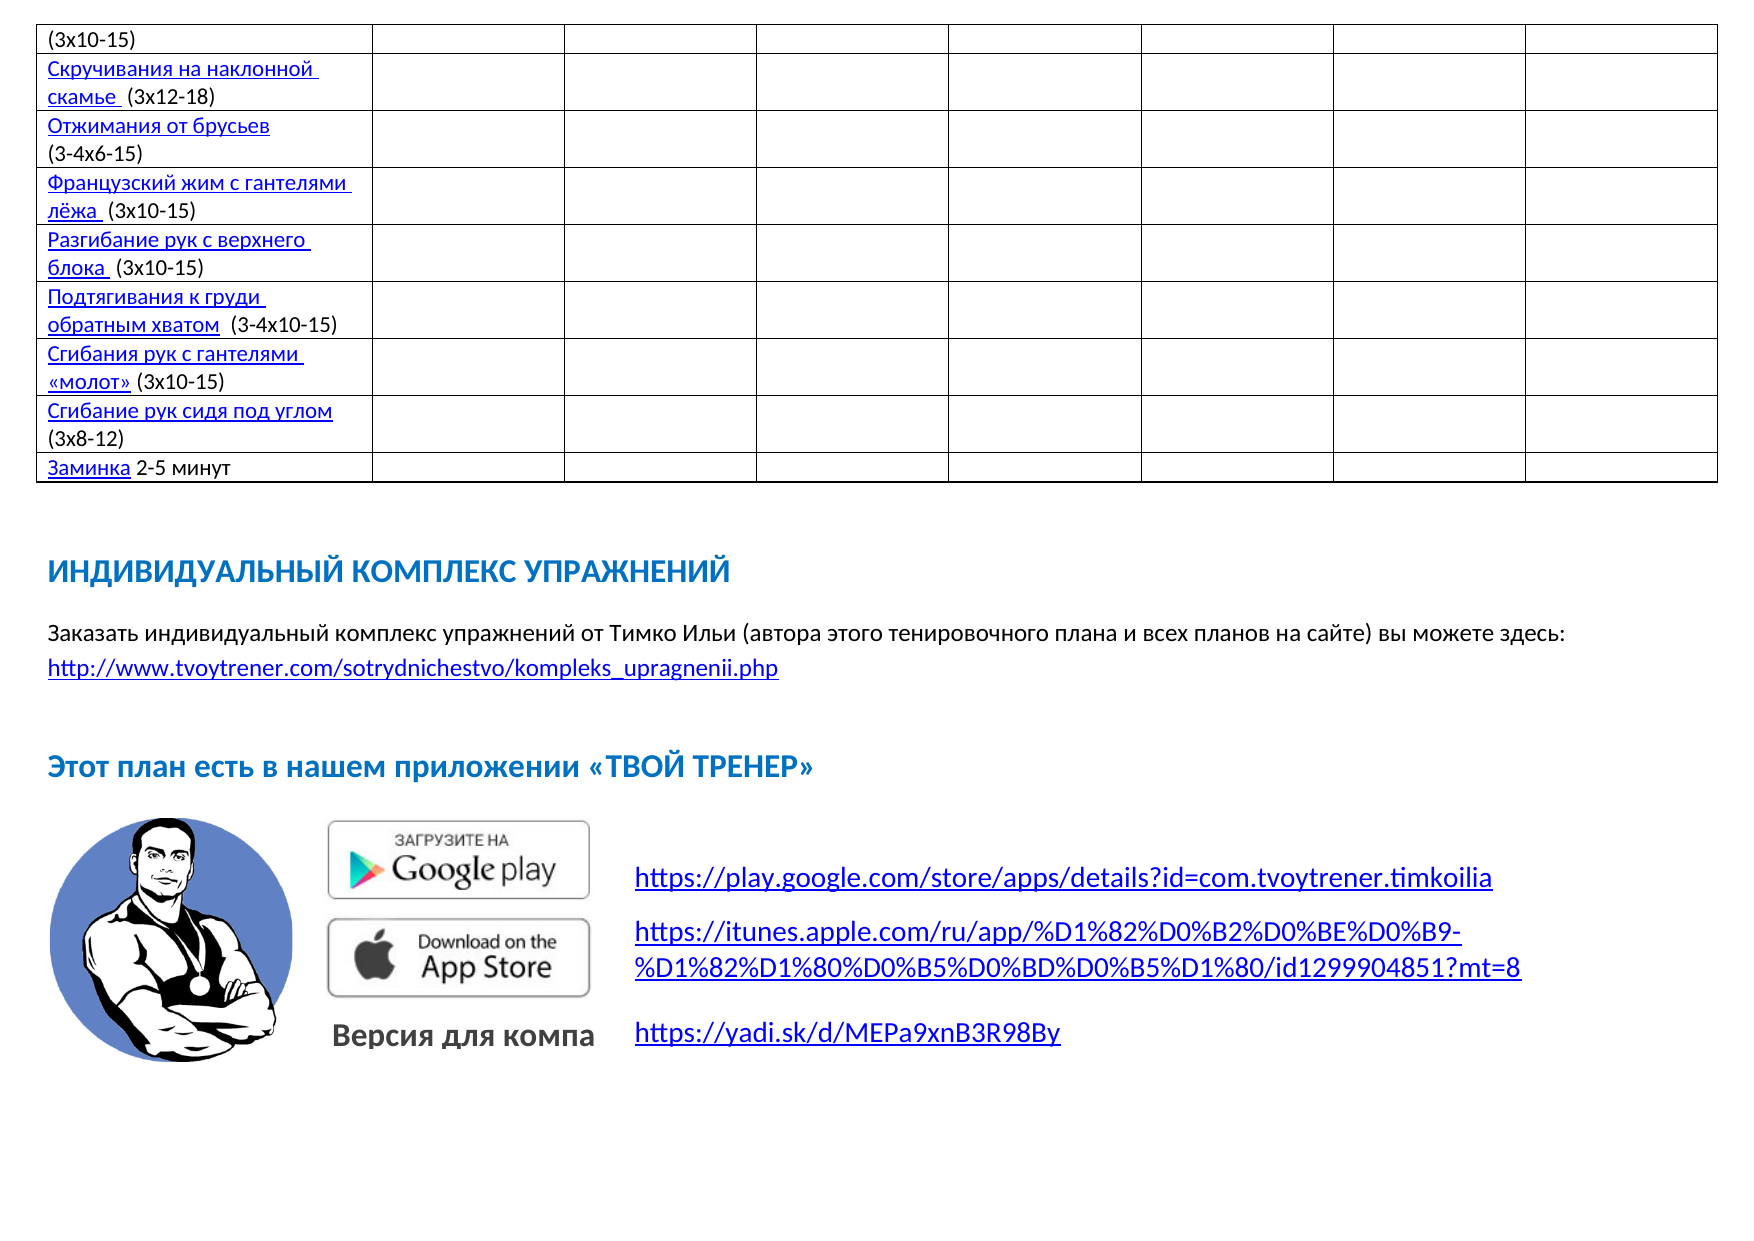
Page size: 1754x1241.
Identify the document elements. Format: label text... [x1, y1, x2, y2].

table_cell [949, 25, 1141, 53]
table_header [313, 813, 623, 907]
table_cell [373, 396, 564, 452]
table_cell [565, 453, 756, 481]
table_cell Подтягивания к груди обратным хватом (3-4х10-15) [37, 282, 372, 338]
table_cell [373, 225, 564, 281]
table_cell [565, 168, 756, 224]
table_cell [1142, 339, 1333, 395]
table_cell Отжимания от брусьев (3-4х6-15) [37, 111, 372, 167]
table_cell [1526, 111, 1717, 167]
table_cell [565, 339, 756, 395]
text Заказать индивидуальный комплекс упражнений от Тимко Ильи (автора этого тенировочного плана и всех планов на сайте) вы можете здесь: [47, 618, 1707, 648]
table_cell [373, 168, 564, 224]
table_cell [1142, 111, 1333, 167]
table_cell [949, 111, 1141, 167]
table_cell [565, 25, 756, 53]
table_cell Скручивания на наклонной скамье (3х12-18) [37, 54, 372, 110]
table_cell [1142, 168, 1333, 224]
picture [324, 818, 594, 902]
table_cell [1526, 54, 1717, 110]
table_cell [949, 54, 1141, 110]
table_cell [757, 54, 948, 110]
table_cell [757, 25, 948, 53]
table_cell Версия для компа [313, 1008, 623, 1055]
table_cell [373, 339, 564, 395]
picture [324, 913, 594, 1002]
table_cell [949, 339, 1141, 395]
table_cell Разгибание рук с верхнего блока (3х10-15) [37, 225, 372, 281]
table_cell [1334, 168, 1525, 224]
table_cell [1526, 225, 1717, 281]
table_cell Французский жим с гантелями лёжа (3х10-15) [37, 168, 372, 224]
table_cell Заминка 2-5 минут [37, 453, 372, 481]
table_cell [373, 453, 564, 481]
table_cell [757, 282, 948, 338]
table_cell Сгибания рук с гантелями «молот» (3х10-15) [37, 339, 372, 395]
table_cell [565, 54, 756, 110]
table_cell [1526, 282, 1717, 338]
table_cell [1526, 396, 1717, 452]
text ИНДИВИДУАЛЬНЫЙ КОМПЛЕКС УПРАЖНЕНИЙ [47, 550, 1707, 591]
table_cell [1334, 339, 1525, 395]
table_header https://play.google.com/store/apps/details?id=com.tvoytrener.timkoilia [623, 813, 1718, 907]
table_cell [1526, 168, 1717, 224]
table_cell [37, 25, 372, 53]
table_cell [949, 225, 1141, 281]
picture [49, 818, 293, 1062]
table_cell [757, 396, 948, 452]
table_cell [1526, 339, 1717, 395]
table_cell [1334, 453, 1525, 481]
table_cell [565, 225, 756, 281]
table_cell [565, 396, 756, 452]
table_cell [757, 339, 948, 395]
table_cell [1334, 282, 1525, 338]
table_cell [949, 168, 1141, 224]
table_cell [1142, 54, 1333, 110]
table_cell [757, 111, 948, 167]
table_cell [1526, 453, 1717, 481]
table_cell [949, 396, 1141, 452]
table_cell [565, 282, 756, 338]
table_cell [1334, 396, 1525, 452]
table_cell [1142, 282, 1333, 338]
table_cell [1142, 225, 1333, 281]
table_cell [757, 453, 948, 481]
table_cell [949, 282, 1141, 338]
table_cell [757, 225, 948, 281]
table_cell [1334, 225, 1525, 281]
text http://www.tvoytrener.com/sotrydnichestvo/kompleks_upragnenii.php [47, 653, 1707, 683]
table_cell [313, 908, 623, 1008]
table_cell [1142, 453, 1333, 481]
table_cell [1334, 25, 1525, 53]
table_cell https://itunes.apple.com/ru/app/%D1%82%D0%B2%D0%BE%D0%B9-%D1%82%D1%80%D0%B5%D0%BD%D0%B5%D1%80/id1299904851?mt=8 [623, 908, 1718, 1008]
table_cell [373, 54, 564, 110]
table_cell [949, 453, 1141, 481]
table_cell [757, 168, 948, 224]
table_cell [565, 111, 756, 167]
text Этот план есть в нашем приложении «ТВОЙ ТРЕНЕР» [47, 745, 1707, 786]
table_cell [1334, 111, 1525, 167]
table_cell Сгибание рук сидя под углом (3х8-12) [37, 396, 372, 452]
table_cell https://yadi.sk/d/MEPa9xnB3R98By [623, 1008, 1718, 1055]
table_header [36, 813, 313, 1055]
table_cell [1142, 25, 1333, 53]
table_cell [1142, 396, 1333, 452]
table_cell [1334, 54, 1525, 110]
table_cell [373, 25, 564, 53]
table_cell [373, 282, 564, 338]
table_cell [373, 111, 564, 167]
table_cell [1526, 25, 1717, 53]
